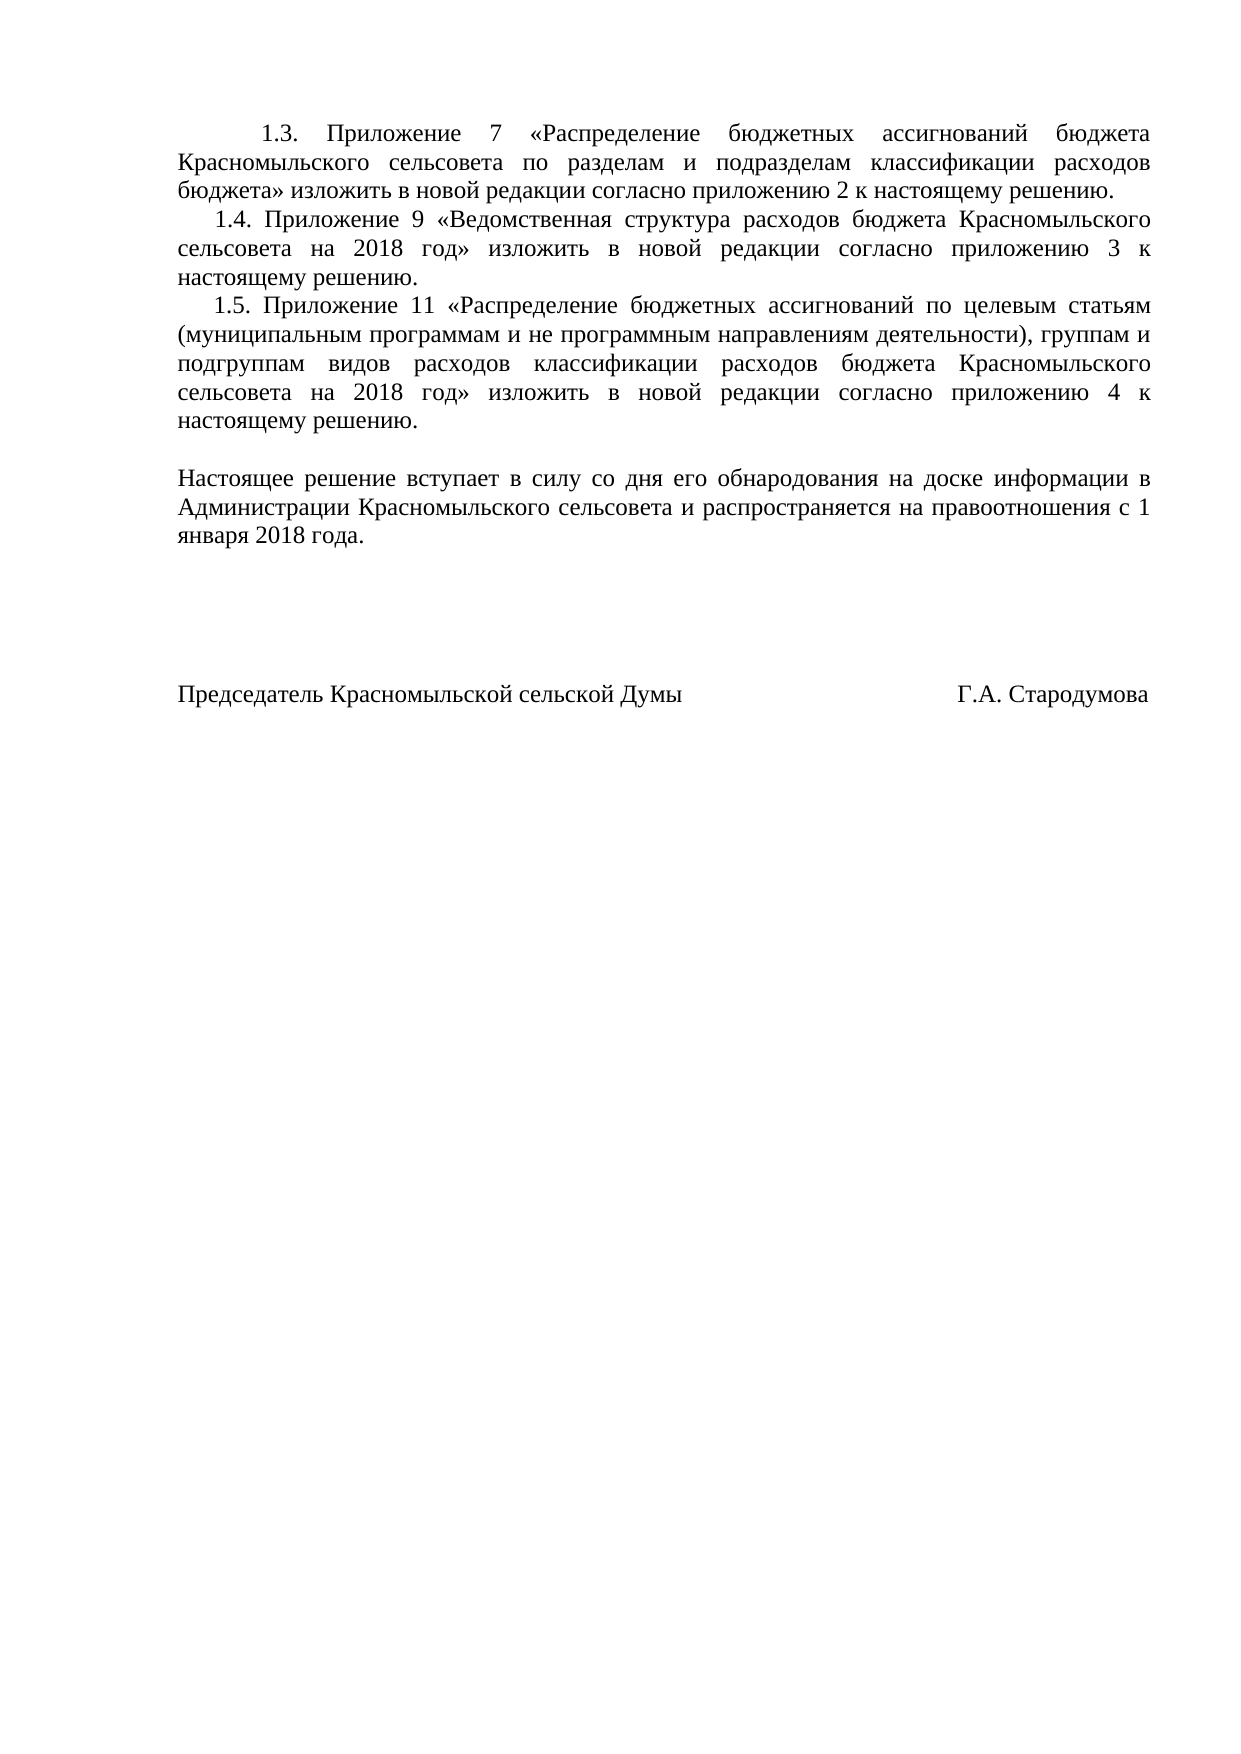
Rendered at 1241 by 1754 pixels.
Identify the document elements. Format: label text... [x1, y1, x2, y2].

text 1.3. Приложение 7 «Распределение бюджетных ассигнований бюджета Красномыльского сельсовета по разделам и подразделам классификации расходов бюджета» изложить в новой редакции согласно приложению 2 к настоящему решению. [177, 118, 1152, 204]
text Председатель Красномыльской сельской Думы Г.А. Стародумова [177, 679, 1152, 708]
text 1.4. Приложение 9 «Ведомственная структура расходов бюджета Красномыльского сельсовета на 2018 год» изложить в новой редакции согласно приложению 3 к настоящему решению. [177, 204, 1152, 291]
text 1.5. Приложение 11 «Распределение бюджетных ассигнований по целевым статьям (муниципальным программам и не программным направлениям деятельности), группам и подгруппам видов расходов классификации расходов бюджета Красномыльского сельсовета на 2018 год» изложить в новой редакции согласно приложению 4 к настоящему решению. [177, 291, 1152, 434]
text Настоящее решение вступает в силу со дня его обнародования на доске информации в Администрации Красномыльского сельсовета и распространяется на правоотношения с 1 января 2018 года. [177, 463, 1152, 549]
